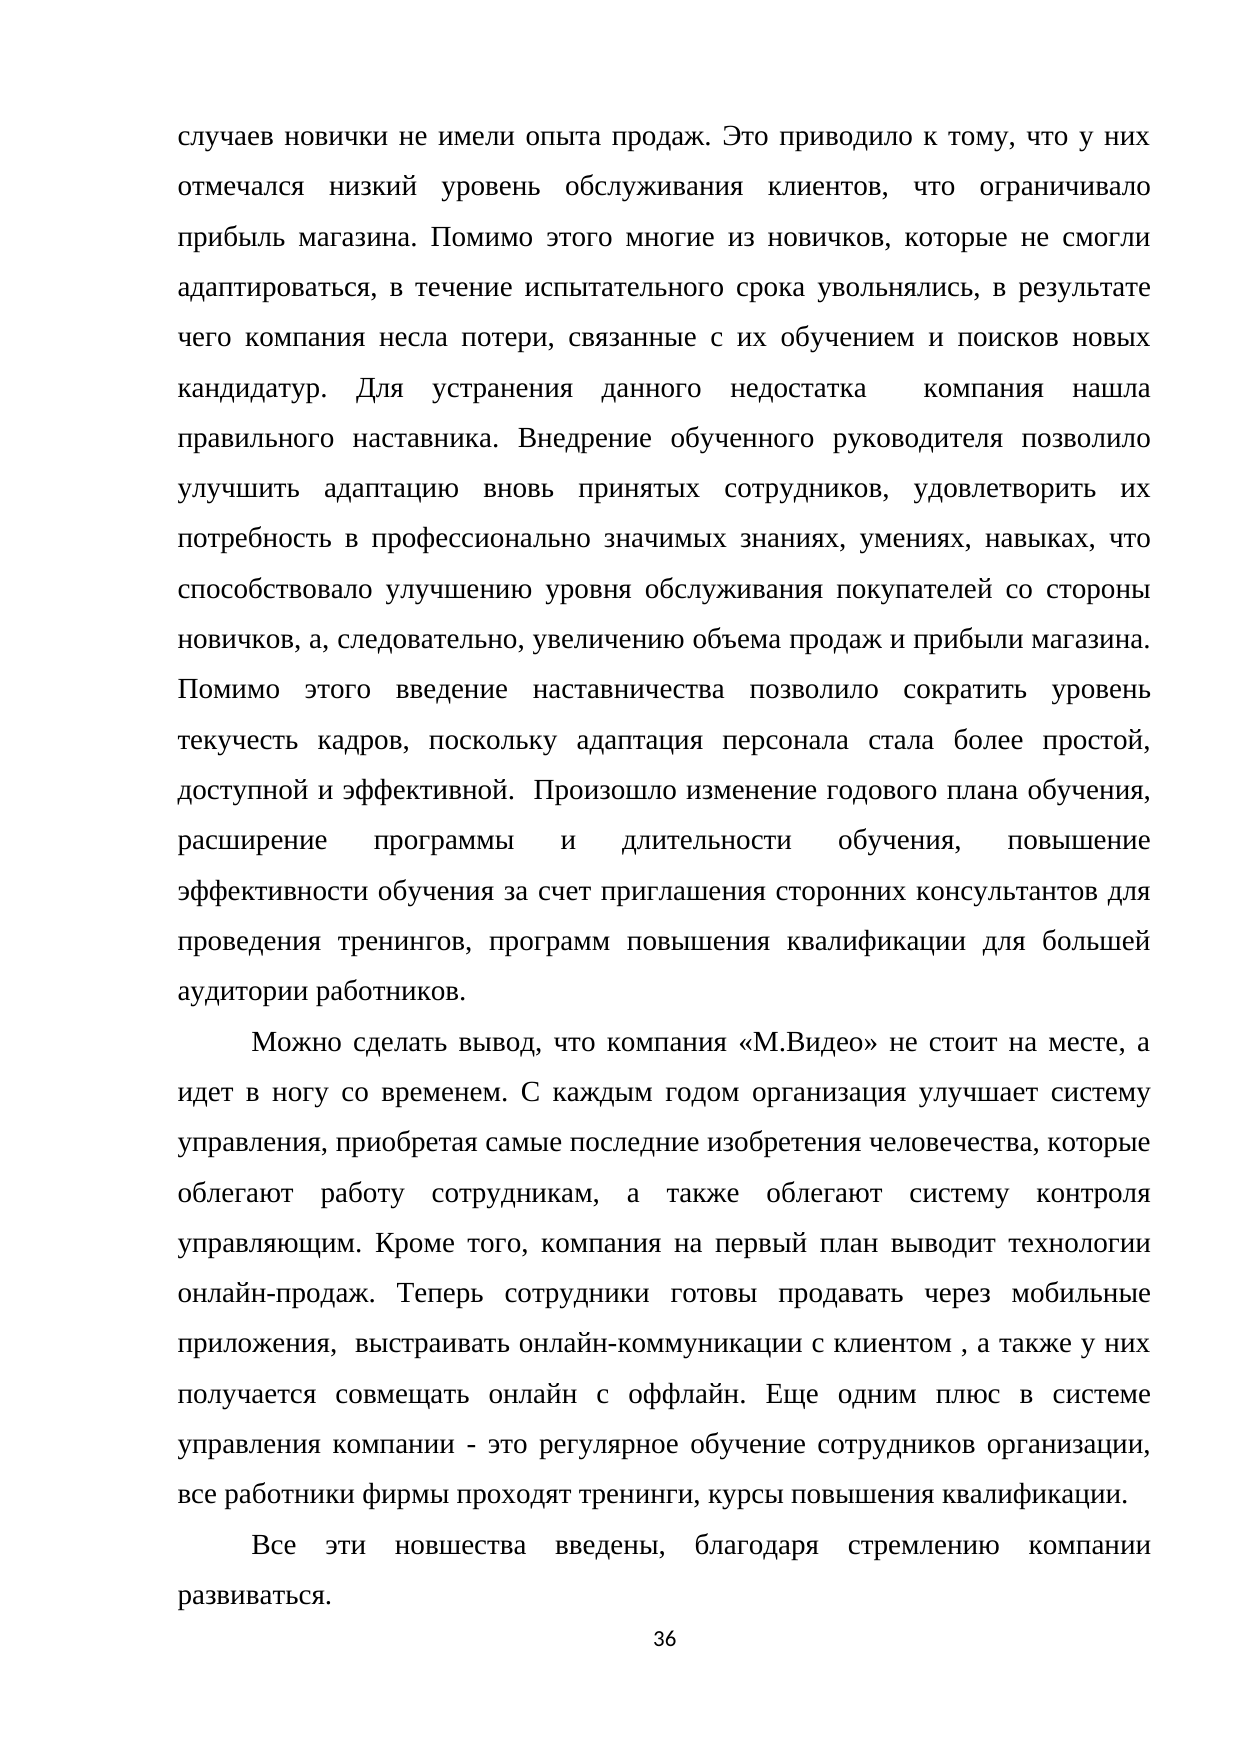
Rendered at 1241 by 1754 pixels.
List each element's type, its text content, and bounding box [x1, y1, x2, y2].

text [177, 118, 1152, 1007]
text Все эти новшества введены, благодаря стремлению компании развиваться. [177, 1527, 1152, 1611]
text Можно сделать вывод, что компания «М.Видео» не стоит на месте, а идет в ногу со временем. С каждым годом организация улучшает систему управления, приобретая самые последние изобретения человечества, которые облегают работу сотрудникам, а также облегают систему контроля управляющим. Кроме того, компания на первый план выводит технологии онлайн-продаж. Теперь сотрудники готовы продавать через мобильные приложения, выстраивать онлайн-коммуникации с клиентом , а также у них получается совмещать онлайн с оффлайн. Еще одним плюс в системе управления компании - это регулярное обучение сотрудников организации, все работники фирмы проходят тренинги, курсы повышения квалификации. [177, 1024, 1152, 1510]
